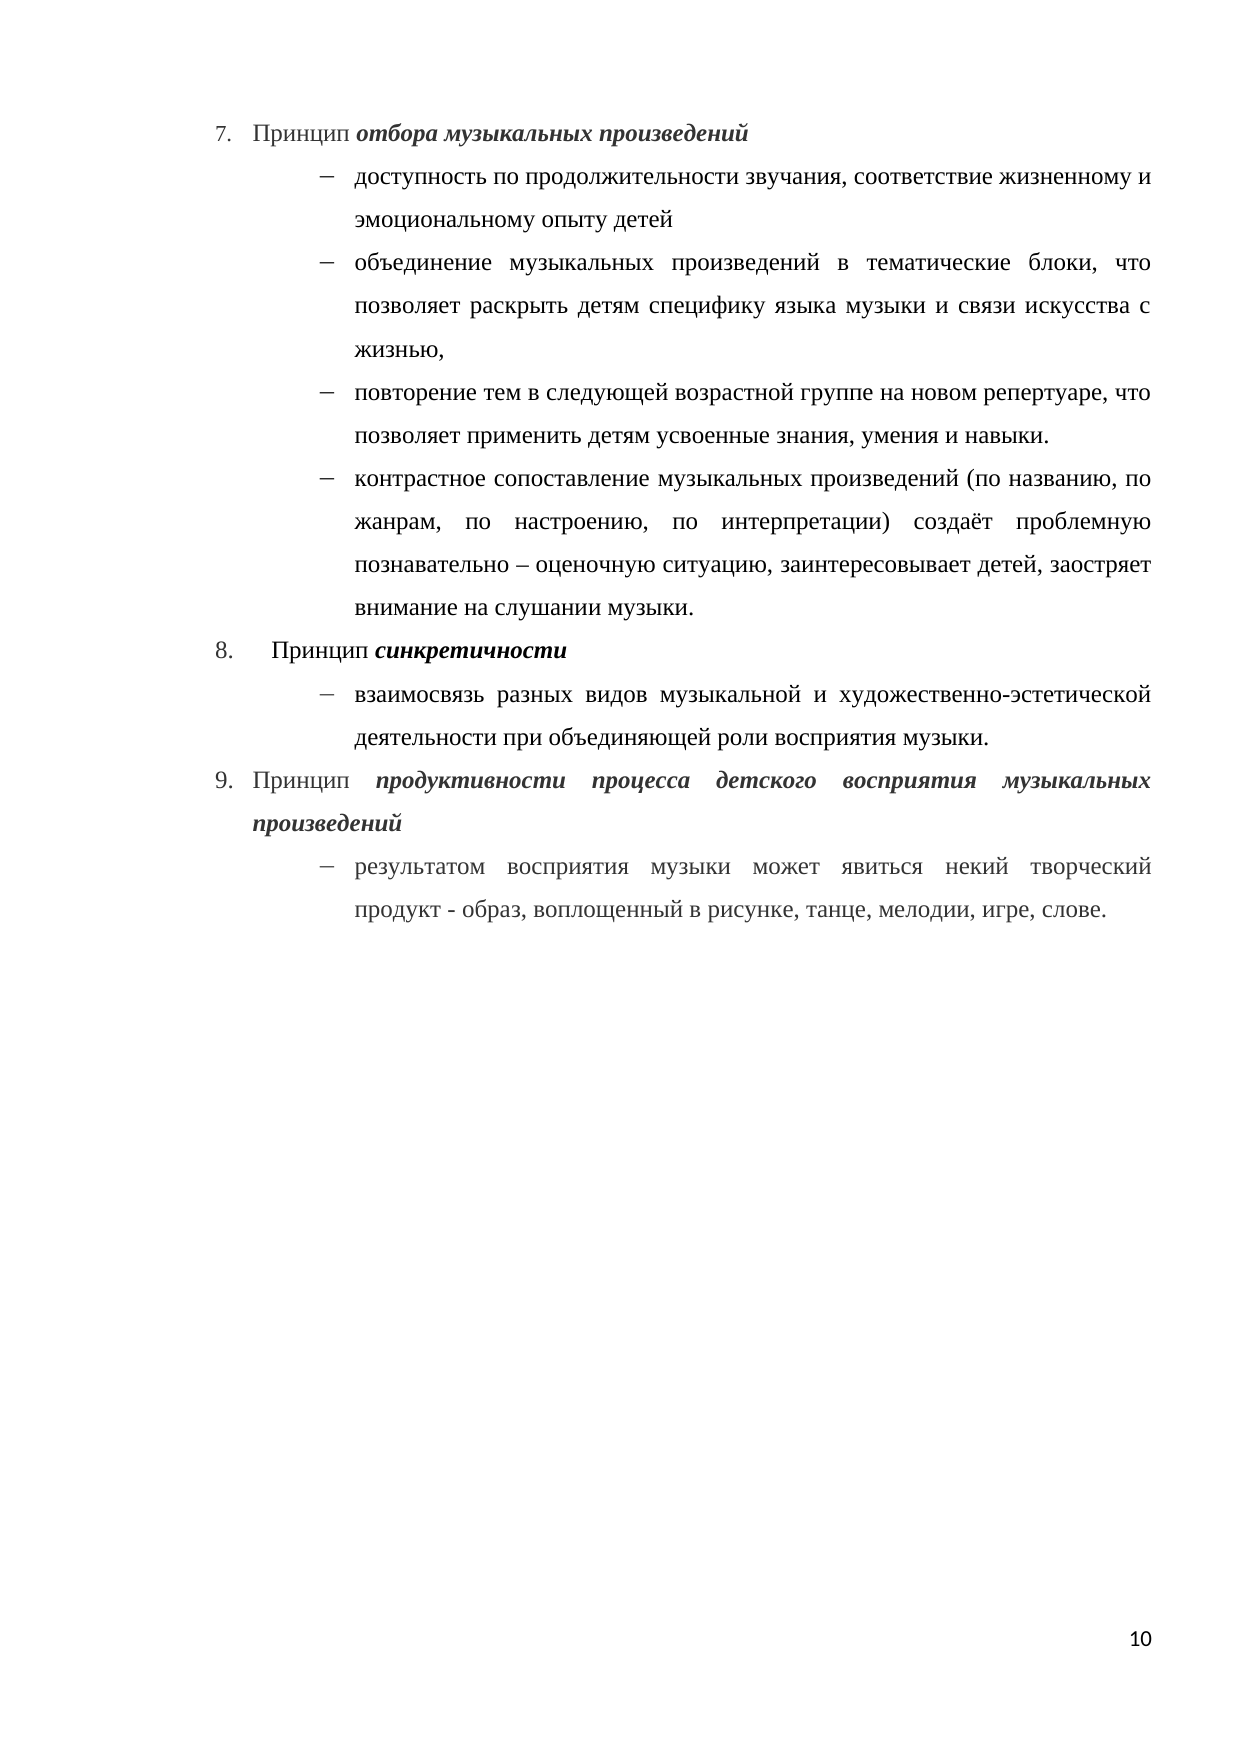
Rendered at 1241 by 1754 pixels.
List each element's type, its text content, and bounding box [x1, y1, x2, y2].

list повторение тем в следующей возрастной группе на новом репертуаре, что позволяет применить детям усвоенные знания, умения и навыки. [317, 377, 1152, 449]
list доступность по продолжительности звучания, соответствие жизненному и эмоциональному опыту детей [317, 161, 1152, 233]
list взаимосвязь разных видов музыкальной и художественно-эстетической деятельности при объединяющей роли восприятия музыки. [317, 679, 1152, 751]
list Принцип продуктивности процесса детского восприятия музыкальных произведений [215, 765, 1152, 837]
list контрастное сопоставление музыкальных произведений (по названию, по жанрам, по настроению, по интерпретации) создаёт проблемную познавательно – оценочную ситуацию, заинтересовывает детей, заостряет внимание на слушании музыки. [317, 463, 1152, 621]
list объединение музыкальных произведений в тематические блоки, что позволяет раскрыть детям специфику языка музыки и связи искусства с жизнью, [317, 247, 1152, 362]
list результатом восприятия музыки может явиться некий творческий продукт - образ, воплощенный в рисунке, танце, мелодии, игре, слове. [317, 851, 1152, 923]
list Принцип отбора музыкальных произведений [215, 118, 1152, 147]
list Принцип синкретичности [215, 636, 1152, 664]
